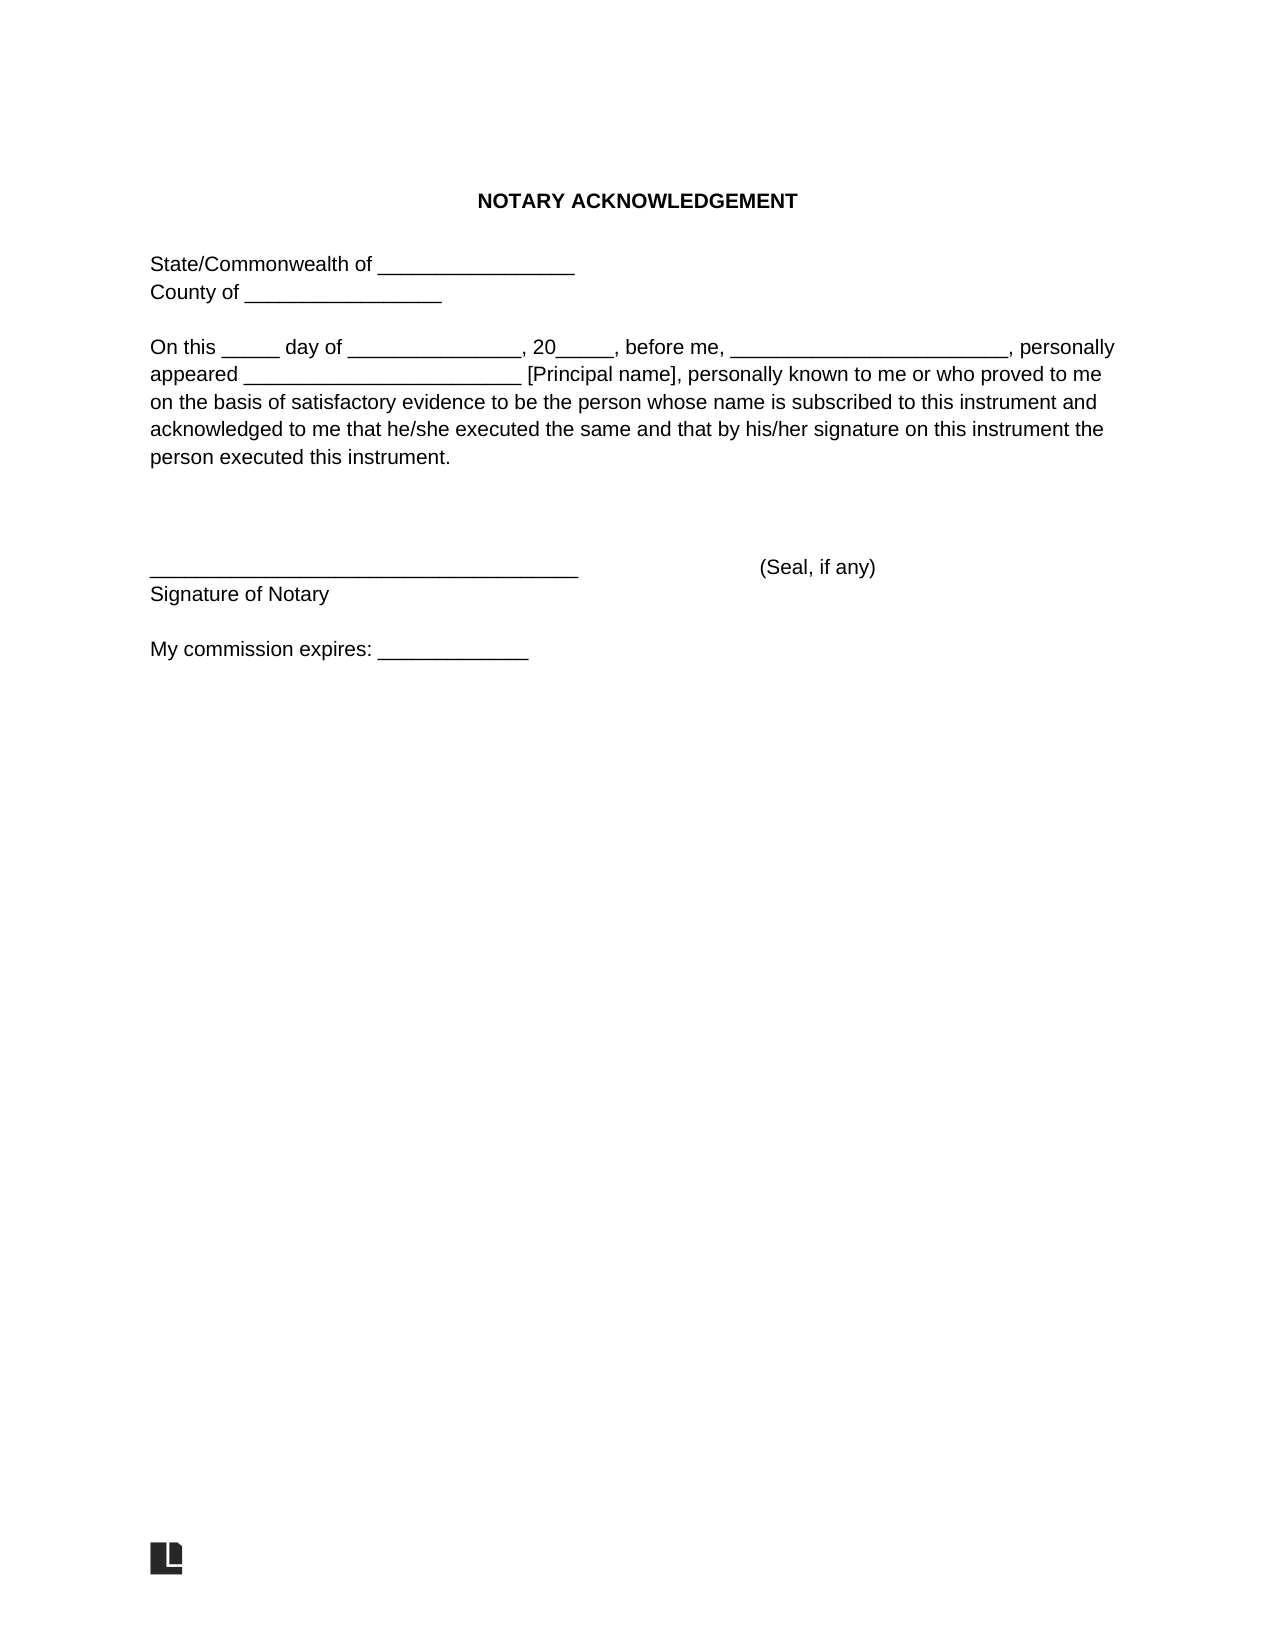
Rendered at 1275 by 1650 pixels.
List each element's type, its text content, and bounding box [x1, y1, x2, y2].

text Signature of Notary [150, 582, 1125, 606]
text On this _____ day of _______________, 20_____, before me, ________________________, personally appeared ________________________ [Principal name], personally known to me or who proved to me on the basis of satisfactory evidence to be the person whose name is subscribed to this instrument and acknowledged to me that he/she executed the same and that by his/her signature on this instrument the person executed this instrument. [150, 335, 1125, 469]
picture [150, 1542, 183, 1575]
text My commission expires: _____________ [150, 637, 1125, 661]
text State/Commonwealth of _________________ [150, 252, 1125, 276]
text _____________________________________ (Seal, if any) [150, 555, 1125, 579]
table_header NOTARY ACKNOWLEDGEMENT [150, 179, 1125, 223]
text County of _________________ [150, 280, 1125, 304]
